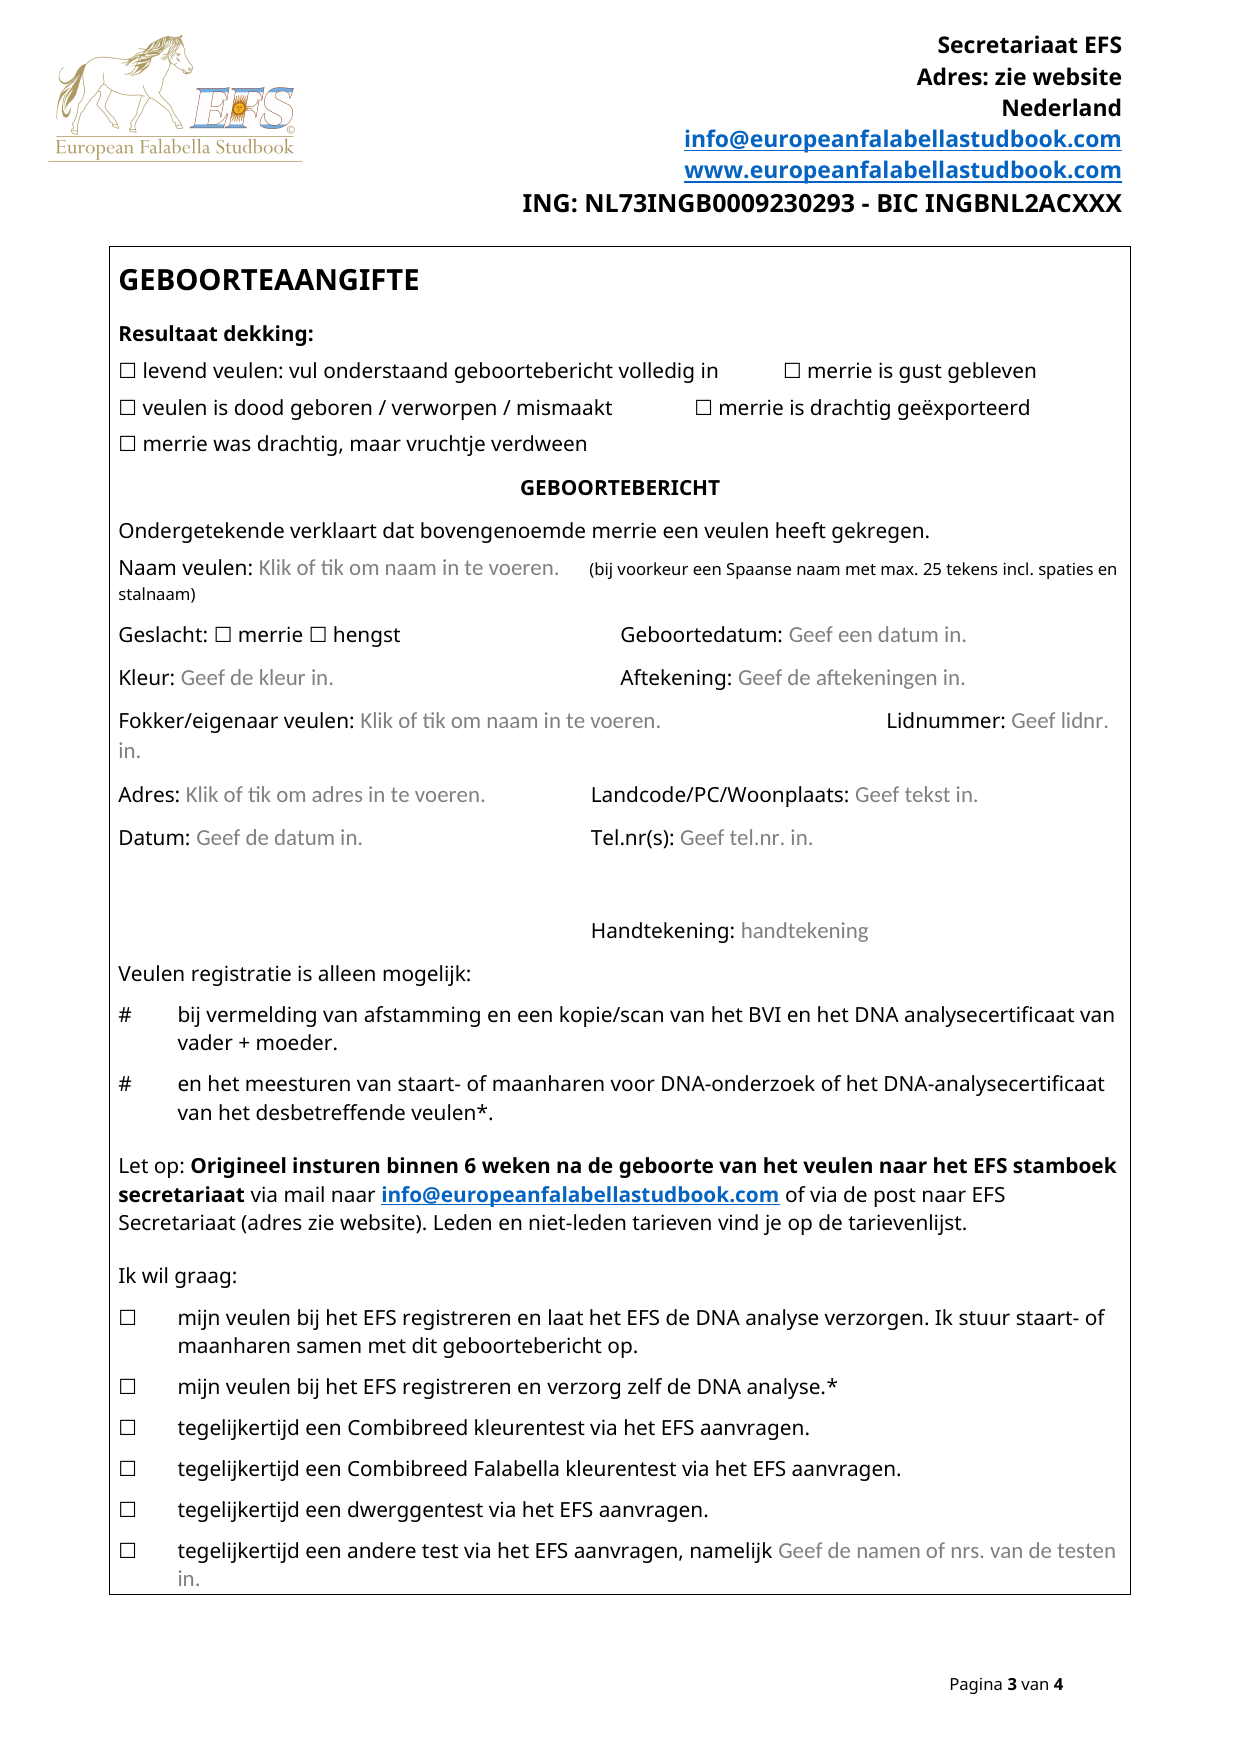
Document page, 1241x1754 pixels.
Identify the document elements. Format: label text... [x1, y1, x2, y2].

text veulen is dood geboren / verworpen / mismaakt merrie is drachtig geëxporteerd [110, 389, 1130, 421]
text tegelijkertijd een Combibreed kleurentest via het EFS aanvragen. [110, 1410, 1130, 1441]
text Naam veulen: (bij voorkeur een Spaanse naam met max. 25 tekens incl. spaties en stalnaam) [110, 549, 1130, 606]
text Kleur: Aftekening: [110, 660, 1130, 691]
text Let op: Origineel insturen binnen 6 weken na de geboorte van het veulen naar het EFS stamboek secretariaat via mail naar info@europeanfalabellastudbook.com of via de post naar EFS Secretariaat (adres zie website). Leden en niet-leden tarieven vind je op de tarievenlijst. [110, 1148, 1130, 1237]
text Ik wil graag: [110, 1258, 1130, 1290]
text Datum: Tel.nr(s): [110, 820, 1130, 851]
text tegelijkertijd een dwerggentest via het EFS aanvragen. [110, 1492, 1130, 1523]
text levend veulen: vul onderstaand geboortebericht volledig in merrie is gust gebleven [110, 353, 1130, 384]
picture [48, 26, 324, 168]
text tegelijkertijd een andere test via het EFS aanvragen, namelijk [110, 1533, 1130, 1594]
text tegelijkertijd een Combibreed Falabella kleurentest via het EFS aanvragen. [110, 1451, 1130, 1482]
text GEBOORTEBERICHT [110, 469, 1130, 501]
text Ondergetekende verklaart dat bovengenoemde merrie een veulen heeft gekregen. [110, 513, 1130, 544]
text Resultaat dekking: [110, 316, 1130, 347]
text merrie was drachtig, maar vruchtje verdween [110, 426, 1130, 458]
text # bij vermelding van afstamming en een kopie/scan van het BVI en het DNA analysecertificaat van vader + moeder. [110, 997, 1130, 1057]
text Fokker/eigenaar veulen: Lidnummer: [110, 703, 1130, 765]
text Adres: Landcode/PC/Woonplaats: [110, 777, 1130, 808]
text Handtekening: [110, 913, 1130, 944]
text GEBOORTEAANGIFTE [110, 247, 1130, 299]
text Veulen registratie is alleen mogelijk: [110, 956, 1130, 988]
text Geslacht: merrie hengst Geboortedatum: [110, 617, 1130, 648]
text # en het meesturen van staart- of maanharen voor DNA-onderzoek of het DNA-analysecertificaat van het desbetreffende veulen*. [110, 1066, 1130, 1126]
text mijn veulen bij het EFS registreren en laat het EFS de DNA analyse verzorgen. Ik stuur staart- of maanharen samen met dit geboortebericht op. [110, 1299, 1130, 1359]
text mijn veulen bij het EFS registreren en verzorg zelf de DNA analyse.* [110, 1369, 1130, 1400]
